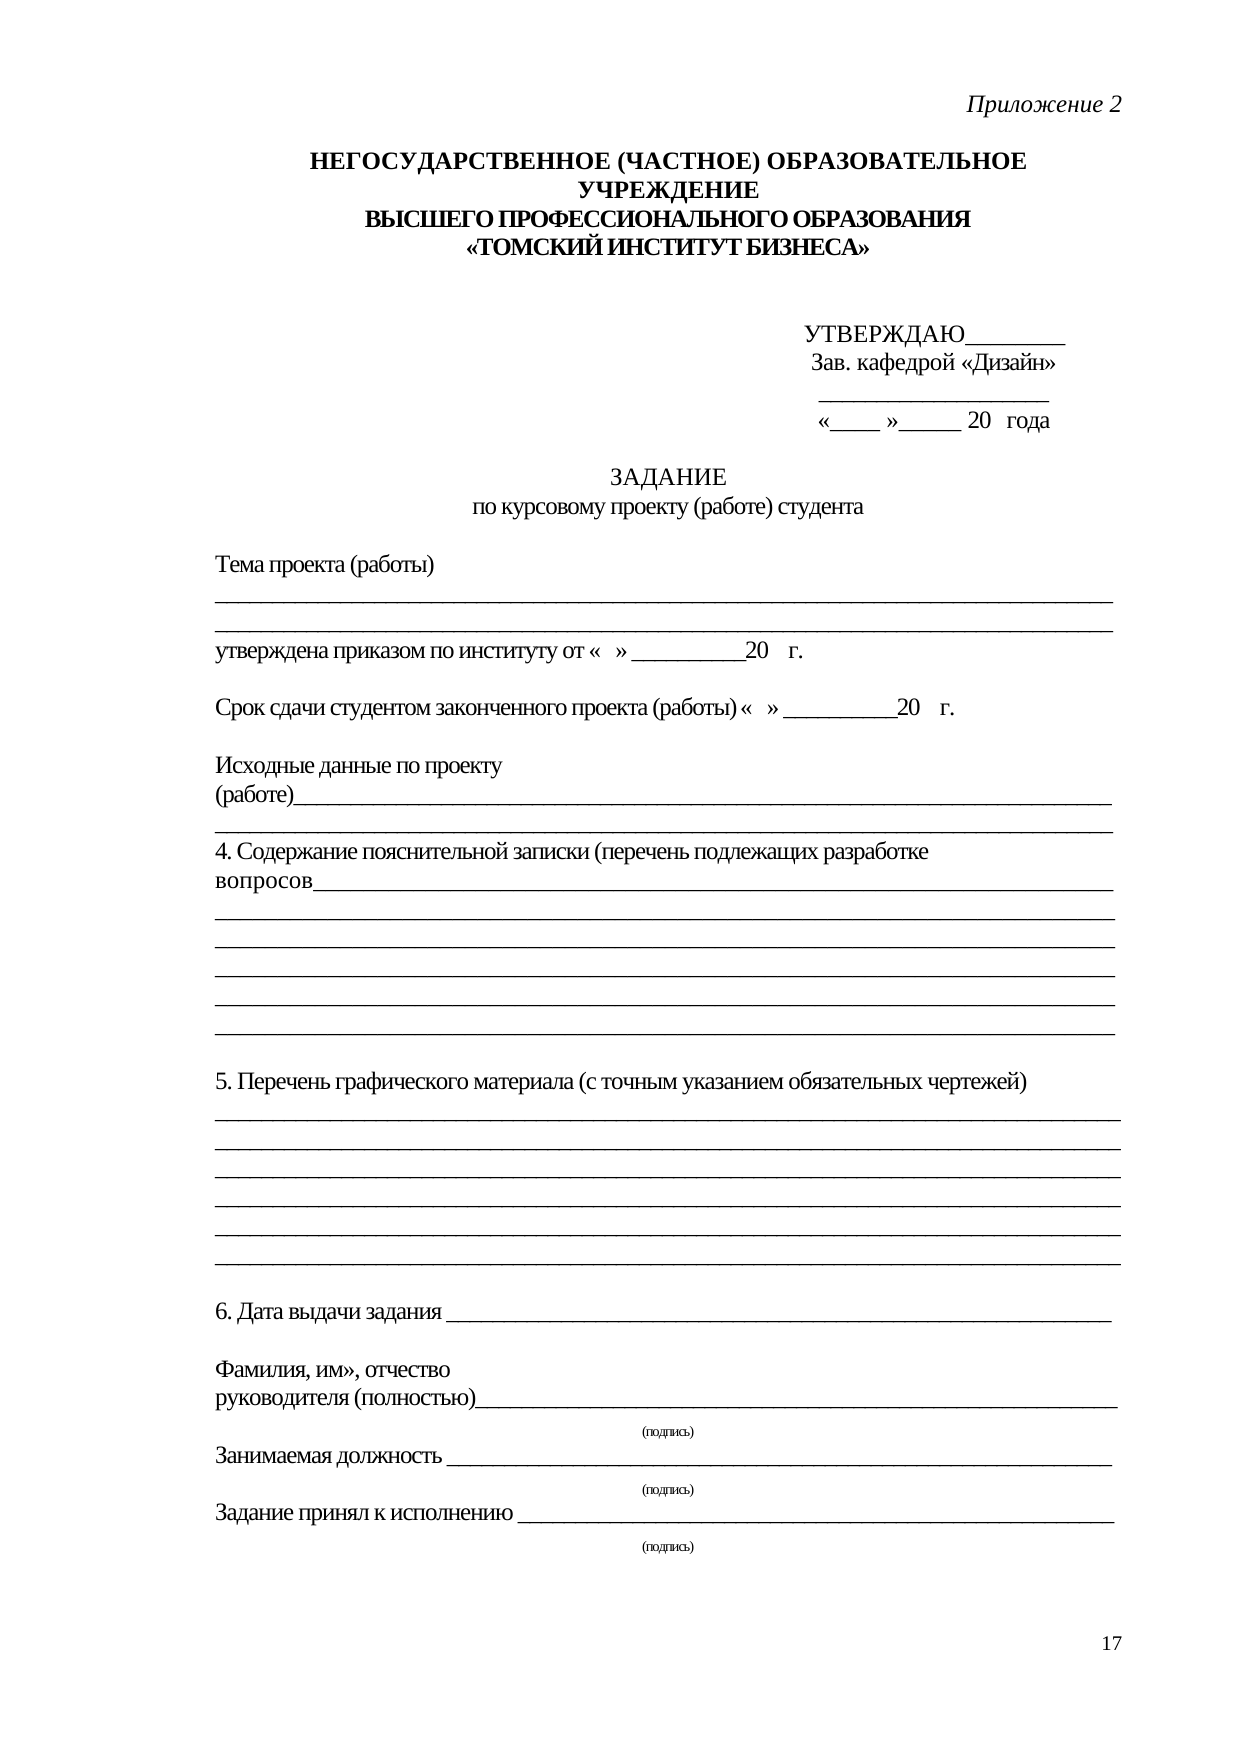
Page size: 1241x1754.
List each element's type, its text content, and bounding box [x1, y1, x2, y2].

text Фамилия, им», отчество [215, 1354, 1122, 1382]
text Занимаемая должность __________________________________________________________ [215, 1440, 1122, 1469]
text __________________________________________________________________________________________________________________________________________________________________________________________________________________________________________________________________________________________________________________________________________________________________________________________________________________________________________________________________________________________ [215, 1095, 1122, 1267]
text ЗАДАНИЕ [215, 462, 1122, 491]
text Тема проекта (работы) ______________________________________________________________________________________________________________________________________________________________ [215, 549, 1122, 635]
text утверждена приказом по институту от « » __________20 г. [215, 635, 1122, 664]
text Задание принял к исполнению ____________________________________________________ [215, 1497, 1122, 1526]
text по курсовому проекту (работе) студента [215, 491, 1122, 520]
text (подпись) [215, 1469, 1122, 1497]
text Срок сдачи студентом законченного проекта (работы) « » __________20 г. [215, 692, 1122, 721]
text ____________________ [747, 376, 1122, 405]
text (подпись) [215, 1411, 1122, 1440]
text Исходные данные по проекту (работе)_______________________________________________________________________________________________________________________________________________________ [215, 750, 1122, 836]
text (подпись) [215, 1526, 1122, 1555]
text Зав. кафедрой «Дизайн» [747, 347, 1122, 376]
text 4. Содержание пояснительной записки (перечень подлежащих разработке вопросов________________________________________________________________________________________________________________________________________________________________________________________________________________________________________________________________________________________________________________________________________________________________________________________________________________________________________ [215, 836, 1122, 1037]
text УТВЕРЖДАЮ________ [747, 319, 1122, 347]
text «ТОМСКИЙ ИНСТИТУТ БИЗНЕСА» [215, 232, 1122, 261]
text «____ »_____ 20 года [747, 405, 1122, 434]
text НЕГОСУДАРСТВЕННОЕ (ЧАСТНОЕ) ОБРАЗОВАТЕЛЬНОЕ УЧРЕЖДЕНИЕ [215, 146, 1122, 204]
text 5. Перечень графического материала (с точным указанием обязательных чертежей) [215, 1066, 1122, 1095]
text руководителя (полностью)________________________________________________________ [215, 1382, 1122, 1411]
text 6. Дата выдачи задания __________________________________________________________ [215, 1296, 1122, 1325]
text ВЫСШЕГО ПРОФЕССИОНАЛЬНОГО ОБРАЗОВАНИЯ [215, 204, 1122, 232]
text Приложение 2 [215, 89, 1122, 117]
